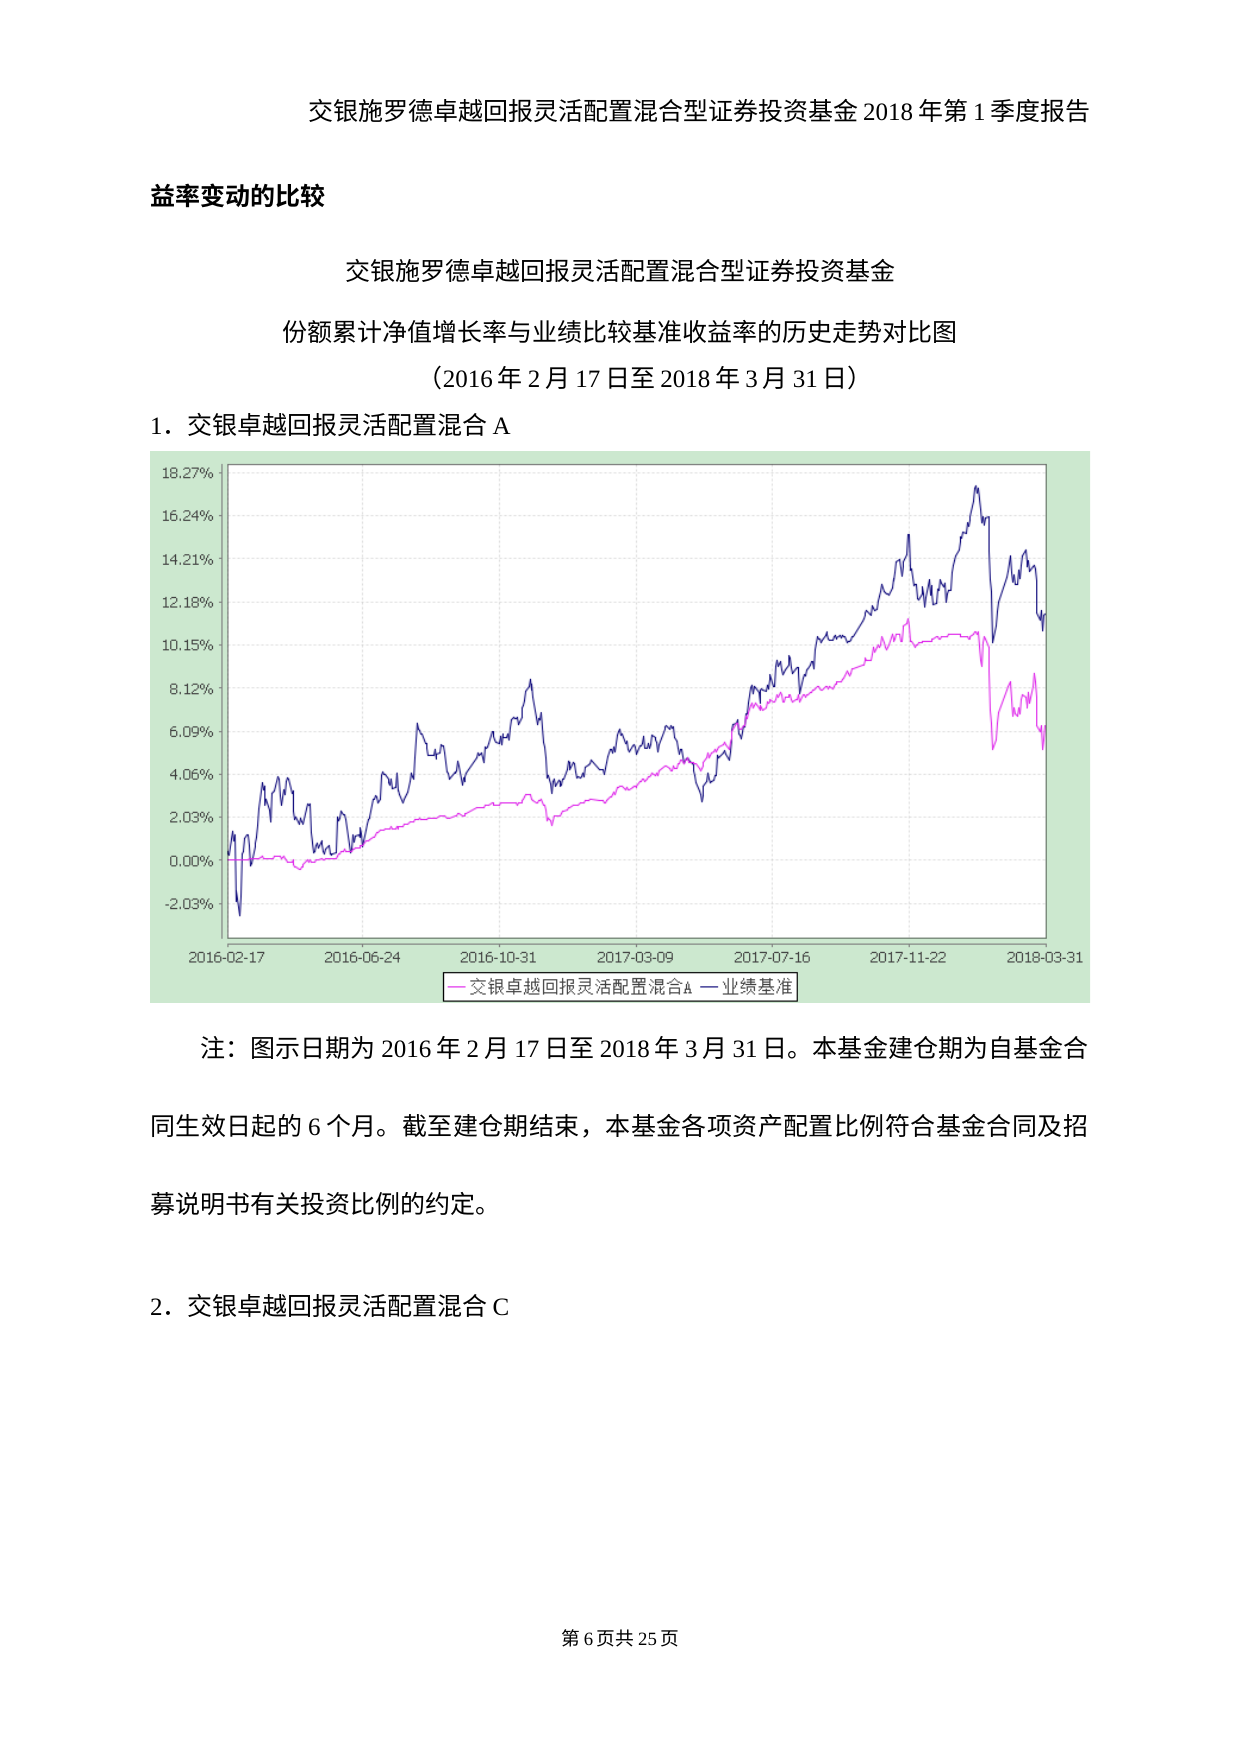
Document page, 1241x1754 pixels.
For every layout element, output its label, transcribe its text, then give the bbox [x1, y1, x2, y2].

text 份额累计净值增长率与业绩比较基准收益率的历史走势对比图 [150, 312, 1090, 349]
text 交银施罗德卓越回报灵活配置混合型证券投资基金 [150, 237, 1090, 302]
picture [150, 451, 1091, 1003]
text （2016年2月17日至2018年3月31日） [150, 359, 1090, 395]
text 1．交银卓越回报灵活配置混合A [150, 405, 1090, 442]
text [150, 162, 1090, 227]
text 2．交银卓越回报灵活配置混合C [150, 1286, 1090, 1323]
text 注：图示日期为2016年2月17日至2018年3月31日。本基金建仓期为自基金合同生效日起的6个月。截至建仓期结束，本基金各项资产配置比例符合基金合同及招募说明书有关投资比例的约定。 [150, 1014, 1090, 1235]
